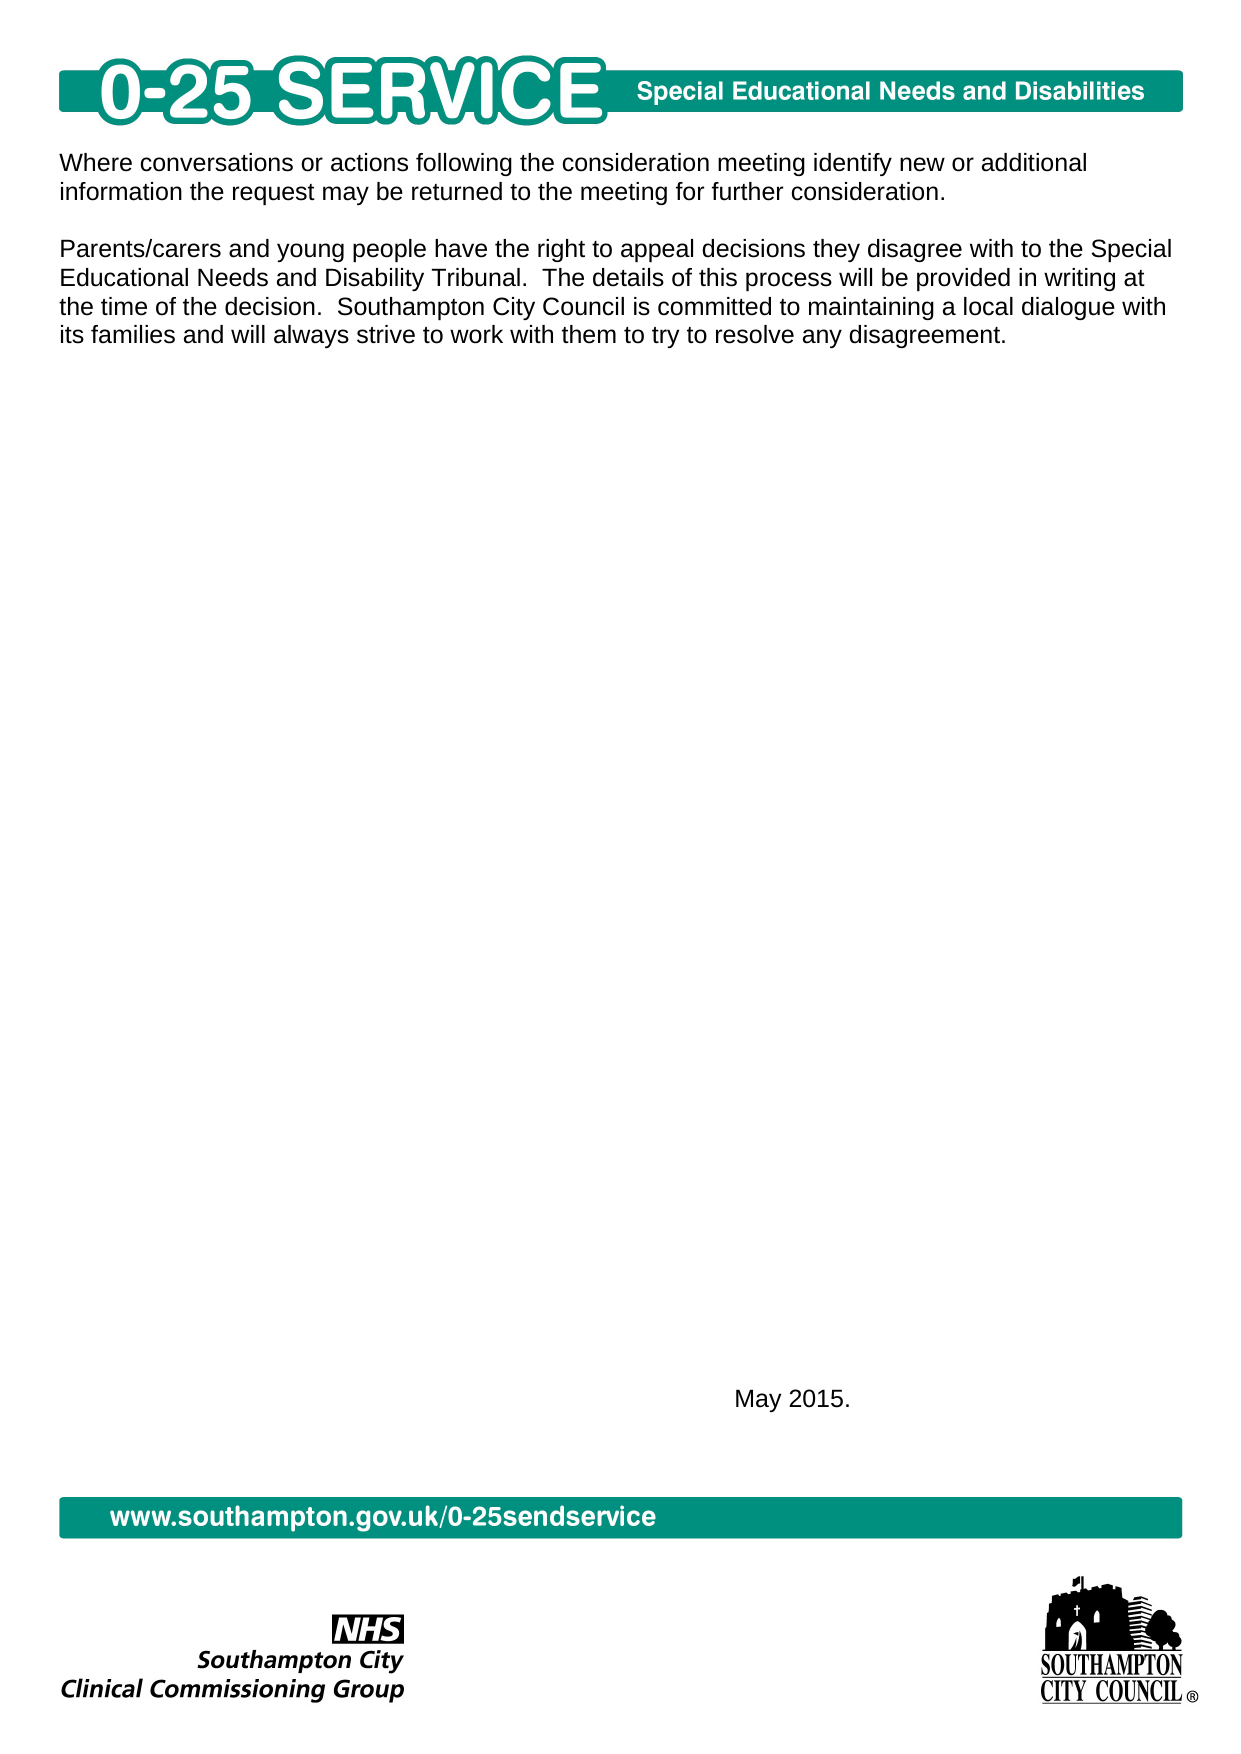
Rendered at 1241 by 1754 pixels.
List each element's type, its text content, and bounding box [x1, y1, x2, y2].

text May 2015. [59, 1384, 1181, 1413]
text Where conversations or actions following the consideration meeting identify new or additional information the request may be returned to the meeting for further consideration. [59, 148, 1181, 205]
picture [0, 10, 1241, 166]
picture [1, 1496, 1240, 1754]
text Parents/carers and young people have the right to appeal decisions they disagree with to the Special Educational Needs and Disability Tribunal. The details of this process will be provided in writing at the time of the decision. Southampton City Council is committed to maintaining a local dialogue with its families and will always strive to work with them to try to resolve any disagreement. [59, 234, 1181, 349]
